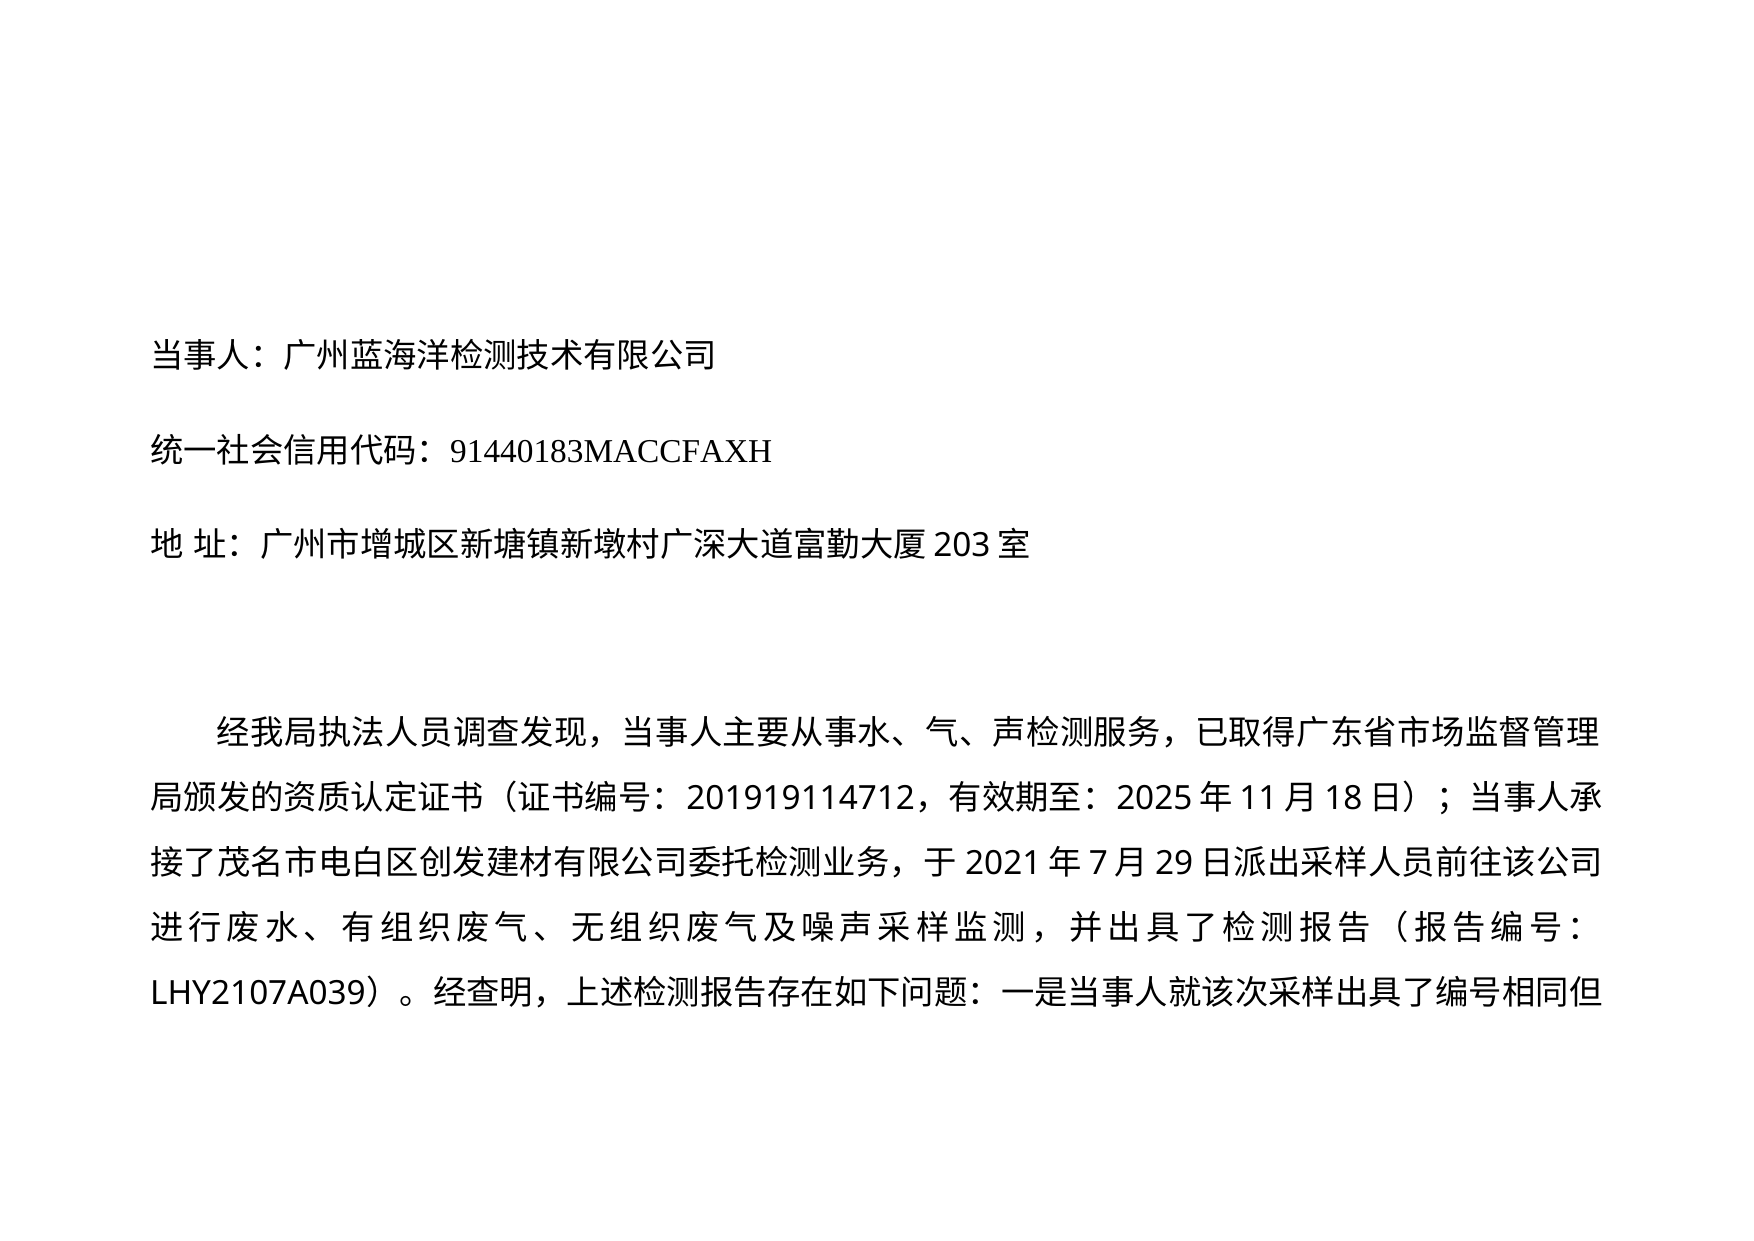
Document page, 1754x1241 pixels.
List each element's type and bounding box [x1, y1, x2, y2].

table_cell [150, 198, 1604, 1023]
